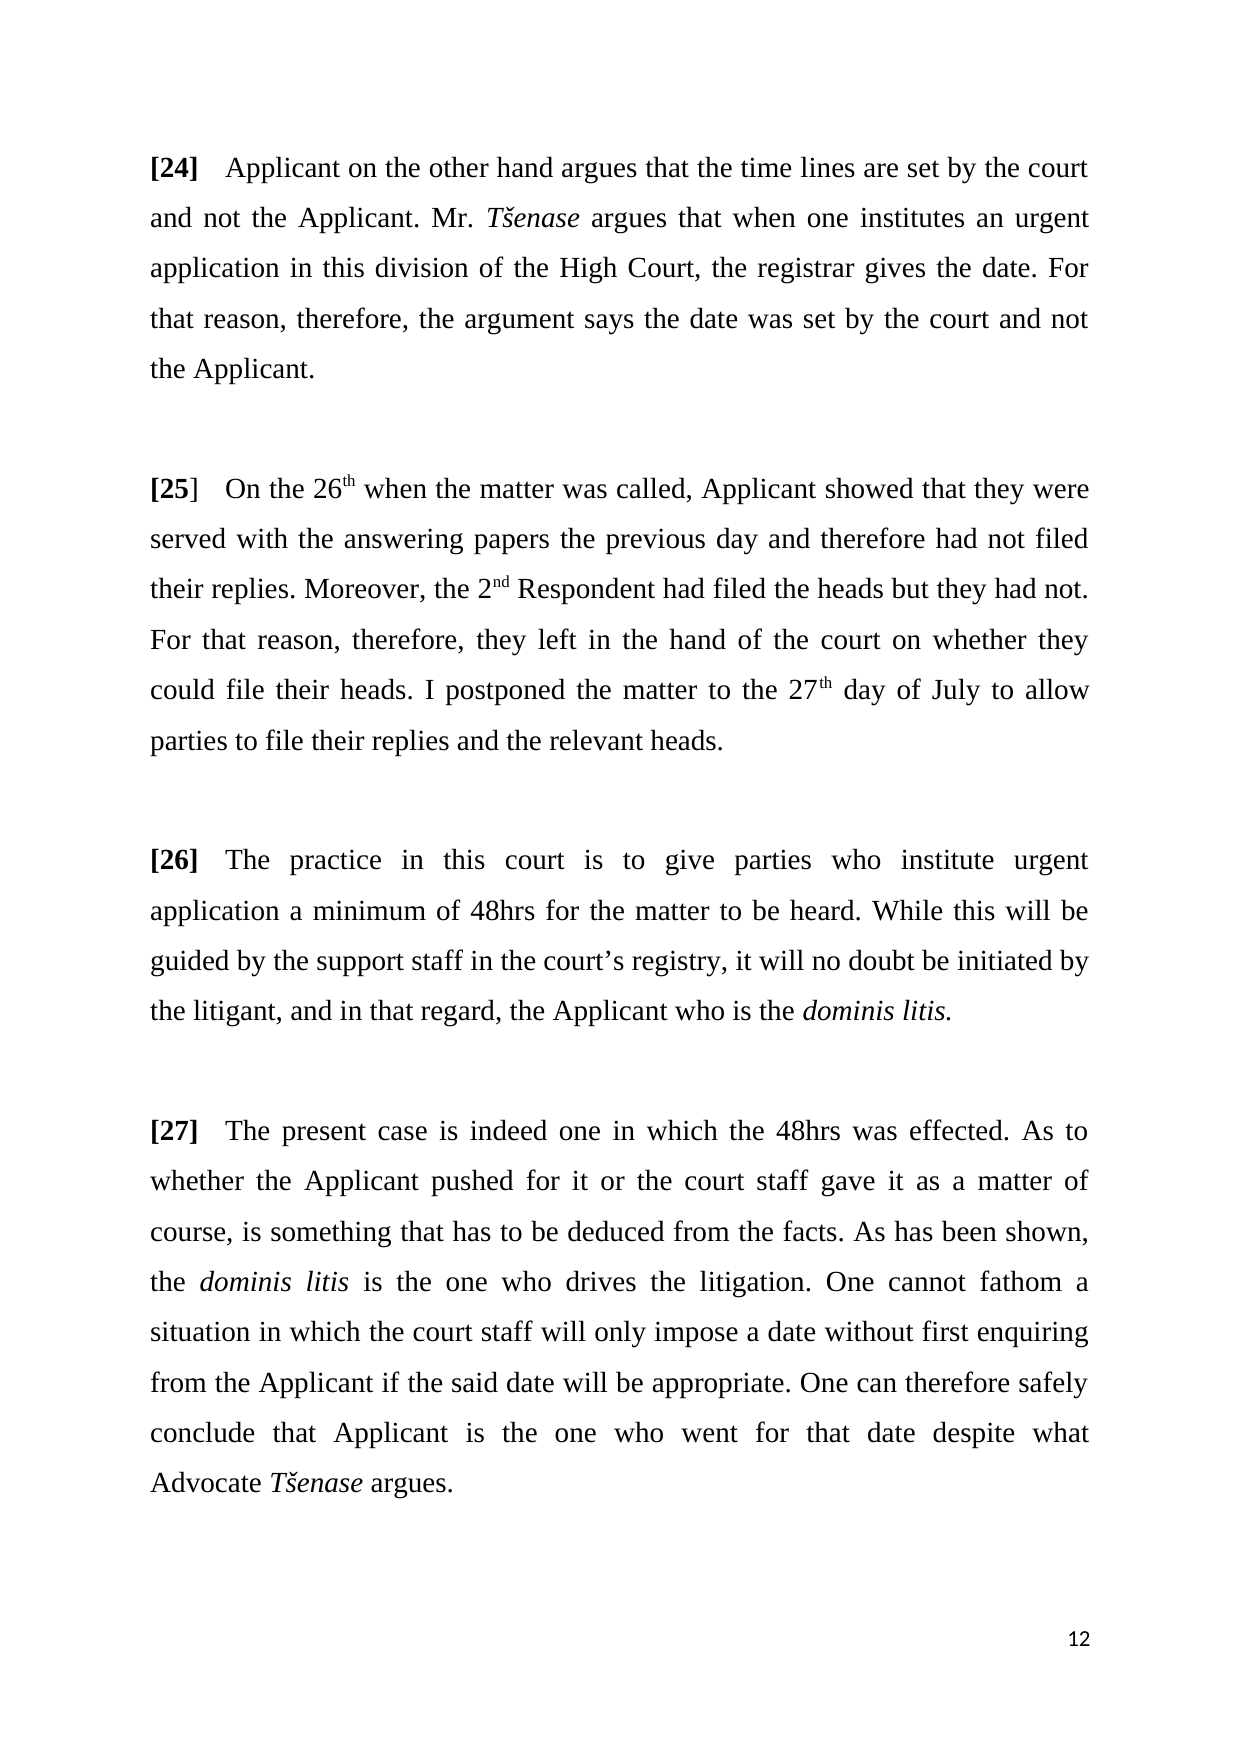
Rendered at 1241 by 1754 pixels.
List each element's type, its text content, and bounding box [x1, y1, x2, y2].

text [26] The practice in this court is to give parties who institute urgent application a minimum of 48hrs for the matter to be heard. While this will be guided by the support staff in the court’s registry, it will no doubt be initiated by the litigant, and in that regard, the Applicant who is the dominis litis. [150, 842, 1090, 1027]
text [24] Applicant on the other hand argues that the time lines are set by the court and not the Applicant. Mr. Tšenase argues that when one institutes an urgent application in this division of the High Court, the registrar gives the date. For that reason, therefore, the argument says the date was set by the court and not the Applicant. [150, 150, 1090, 385]
text [27] The present case is indeed one in which the 48hrs was effected. As to whether the Applicant pushed for it or the court staff gave it as a matter of course, is something that has to be deduced from the facts. As has been shown, the dominis litis is the one who drives the litigation. One cannot fathom a situation in which the court staff will only impose a date without first enquiring from the Applicant if the said date will be appropriate. One can therefore safely conclude that Applicant is the one who went for that date despite what Advocate Tšenase argues. [150, 1113, 1090, 1499]
text [25] On the 26th when the matter was called, Applicant showed that they were served with the answering papers the previous day and therefore had not filed their replies. Moreover, the 2nd Respondent had filed the heads but they had not. For that reason, therefore, they left in the hand of the court on whether they could file their heads. I postponed the matter to the 27th day of July to allow parties to file their replies and the relevant heads. [150, 471, 1090, 756]
